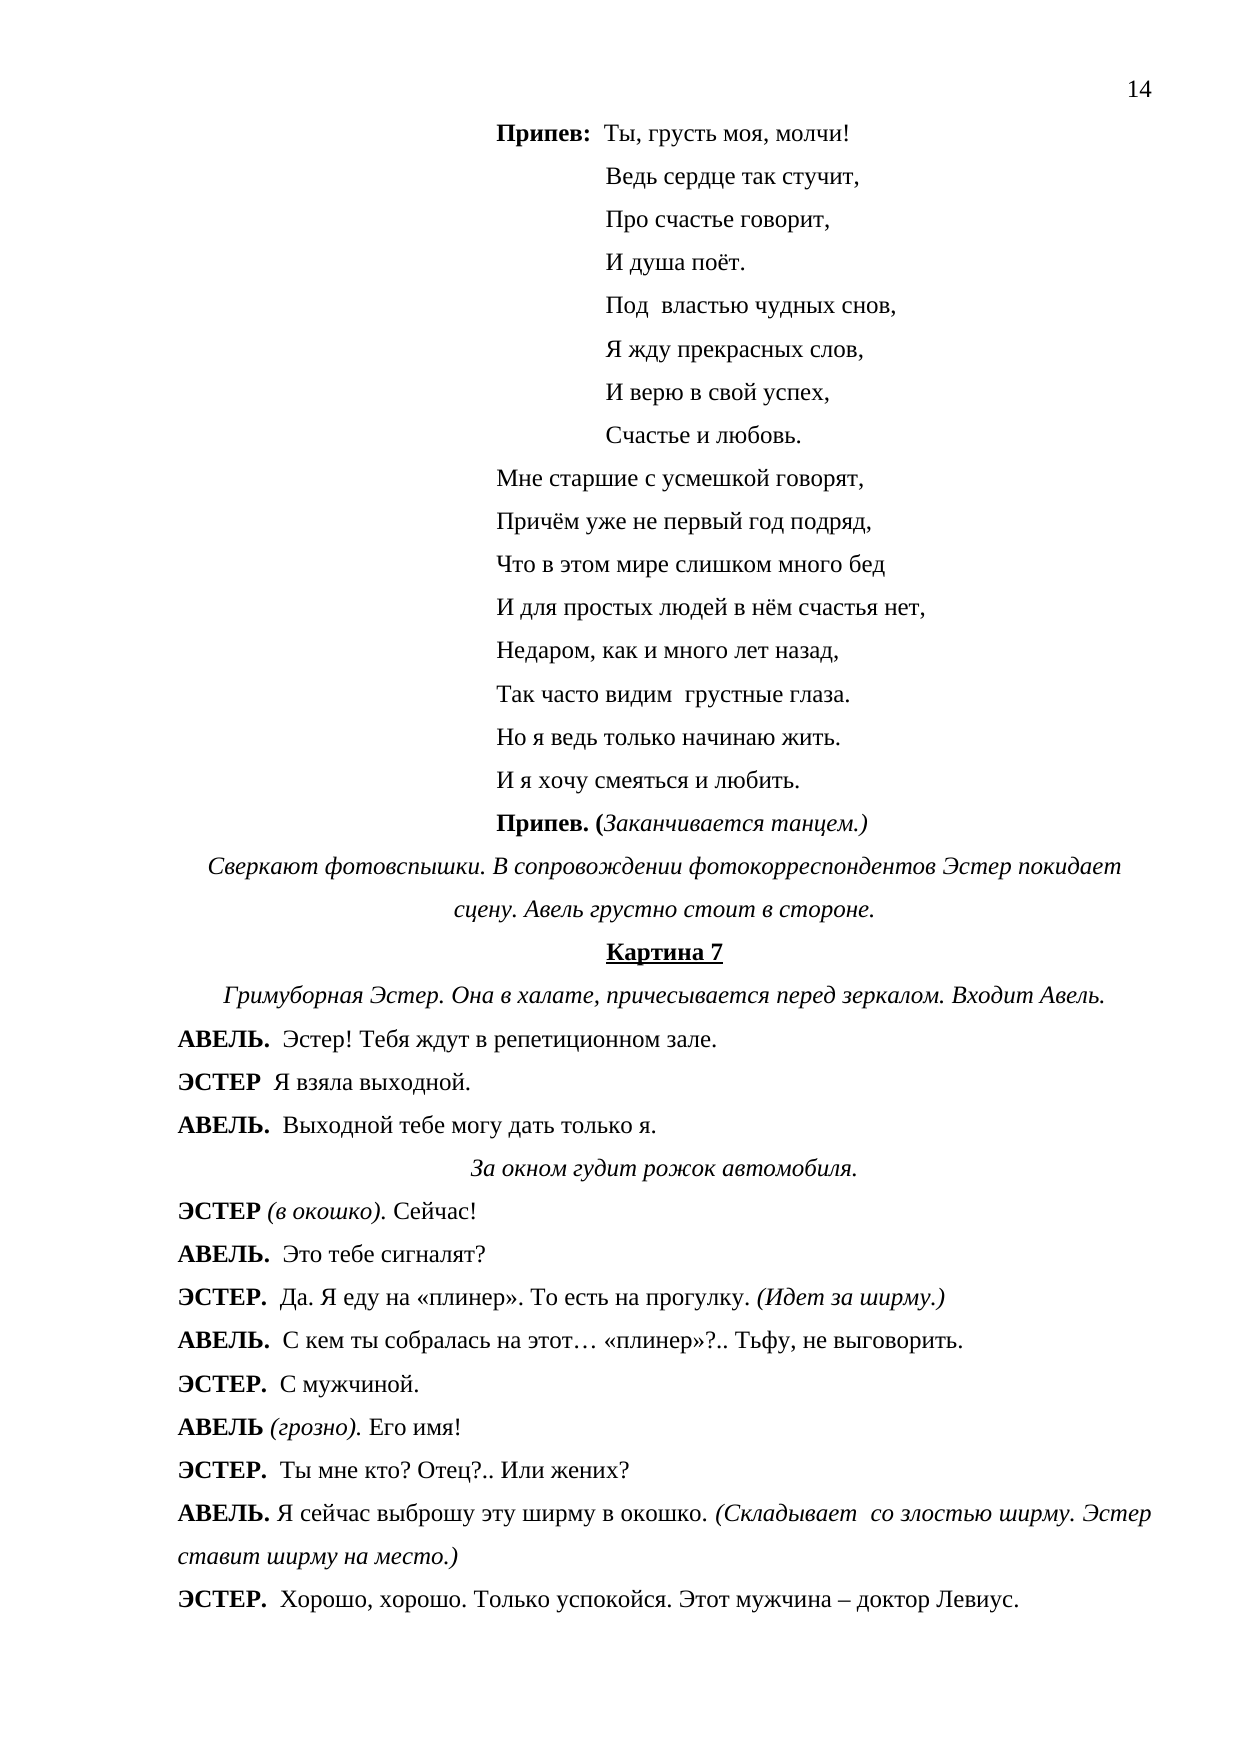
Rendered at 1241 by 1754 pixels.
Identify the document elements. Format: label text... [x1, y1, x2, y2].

text Картина 7 [177, 937, 1152, 966]
text ЭСТЕР Я взяла выходной. [177, 1067, 1152, 1096]
text Под властью чудных снов, [605, 291, 1152, 319]
text АВЕЛЬ. Я сейчас выброшу эту ширму в окошко. (Складывает со злостью ширму. Эстер ставит ширму на место.) [177, 1498, 1152, 1570]
text ЭСТЕР. Хорошо, хорошо. Только успокойся. Этот мужчина – доктор Левиус. [177, 1584, 1152, 1613]
text Счастье и любовь. [605, 420, 1152, 449]
text Я жду прекрасных слов, [605, 334, 1152, 362]
text Гримуборная Эстер. Она в халате, причесывается перед зеркалом. Входит Авель. [177, 981, 1152, 1009]
text И я хочу смеяться и любить. [496, 765, 1152, 794]
text Мне старшие с усмешкой говорят, [177, 463, 1152, 492]
text Недаром, как и много лет назад, [496, 636, 1152, 664]
text И для простых людей в нём счастья нет, [496, 592, 1152, 621]
text АВЕЛЬ. Эстер! Тебя ждут в репетиционном зале. [177, 1024, 1152, 1052]
text ЭСТЕР. С мужчиной. [177, 1369, 1152, 1397]
text ЭСТЕР (в окошко). Сейчас! [177, 1196, 1152, 1225]
text И душа поёт. [605, 247, 1152, 276]
text Но я ведь только начинаю жить. [496, 722, 1152, 751]
text ЭСТЕР. Ты мне кто? Отец?.. Или жених? [177, 1455, 1152, 1484]
text АВЕЛЬ (грозно). Его имя! [177, 1412, 1152, 1441]
text ЭСТЕР. Да. Я еду на «плинер». То есть на прогулку. (Идет за ширму.) [177, 1282, 1152, 1311]
text Припев: Ты, грусть моя, молчи! [496, 118, 1152, 147]
text И верю в свой успех, [605, 377, 1152, 406]
text Что в этом мире слишком много бед [496, 549, 1152, 578]
text Про счастье говорит, [605, 204, 1152, 233]
text Ведь сердце так стучит, [605, 161, 1152, 190]
text АВЕЛЬ. С кем ты собралась на этот… «плинер»?.. Тьфу, не выговорить. [177, 1326, 1152, 1354]
text АВЕЛЬ. Это тебе сигналят? [177, 1239, 1152, 1268]
text Припев. (Заканчивается танцем.) [496, 808, 1152, 837]
text Причём уже не первый год подряд, [496, 506, 1152, 535]
text АВЕЛЬ. Выходной тебе могу дать только я. [177, 1110, 1152, 1139]
text Так часто видим грустные глаза. [496, 679, 1152, 707]
text За окном гудит рожок автомобиля. [177, 1153, 1152, 1182]
text Сверкают фотовспышки. В сопровождении фотокорреспондентов Эстер покидает сцену. Авель грустно стоит в стороне. [177, 851, 1152, 923]
